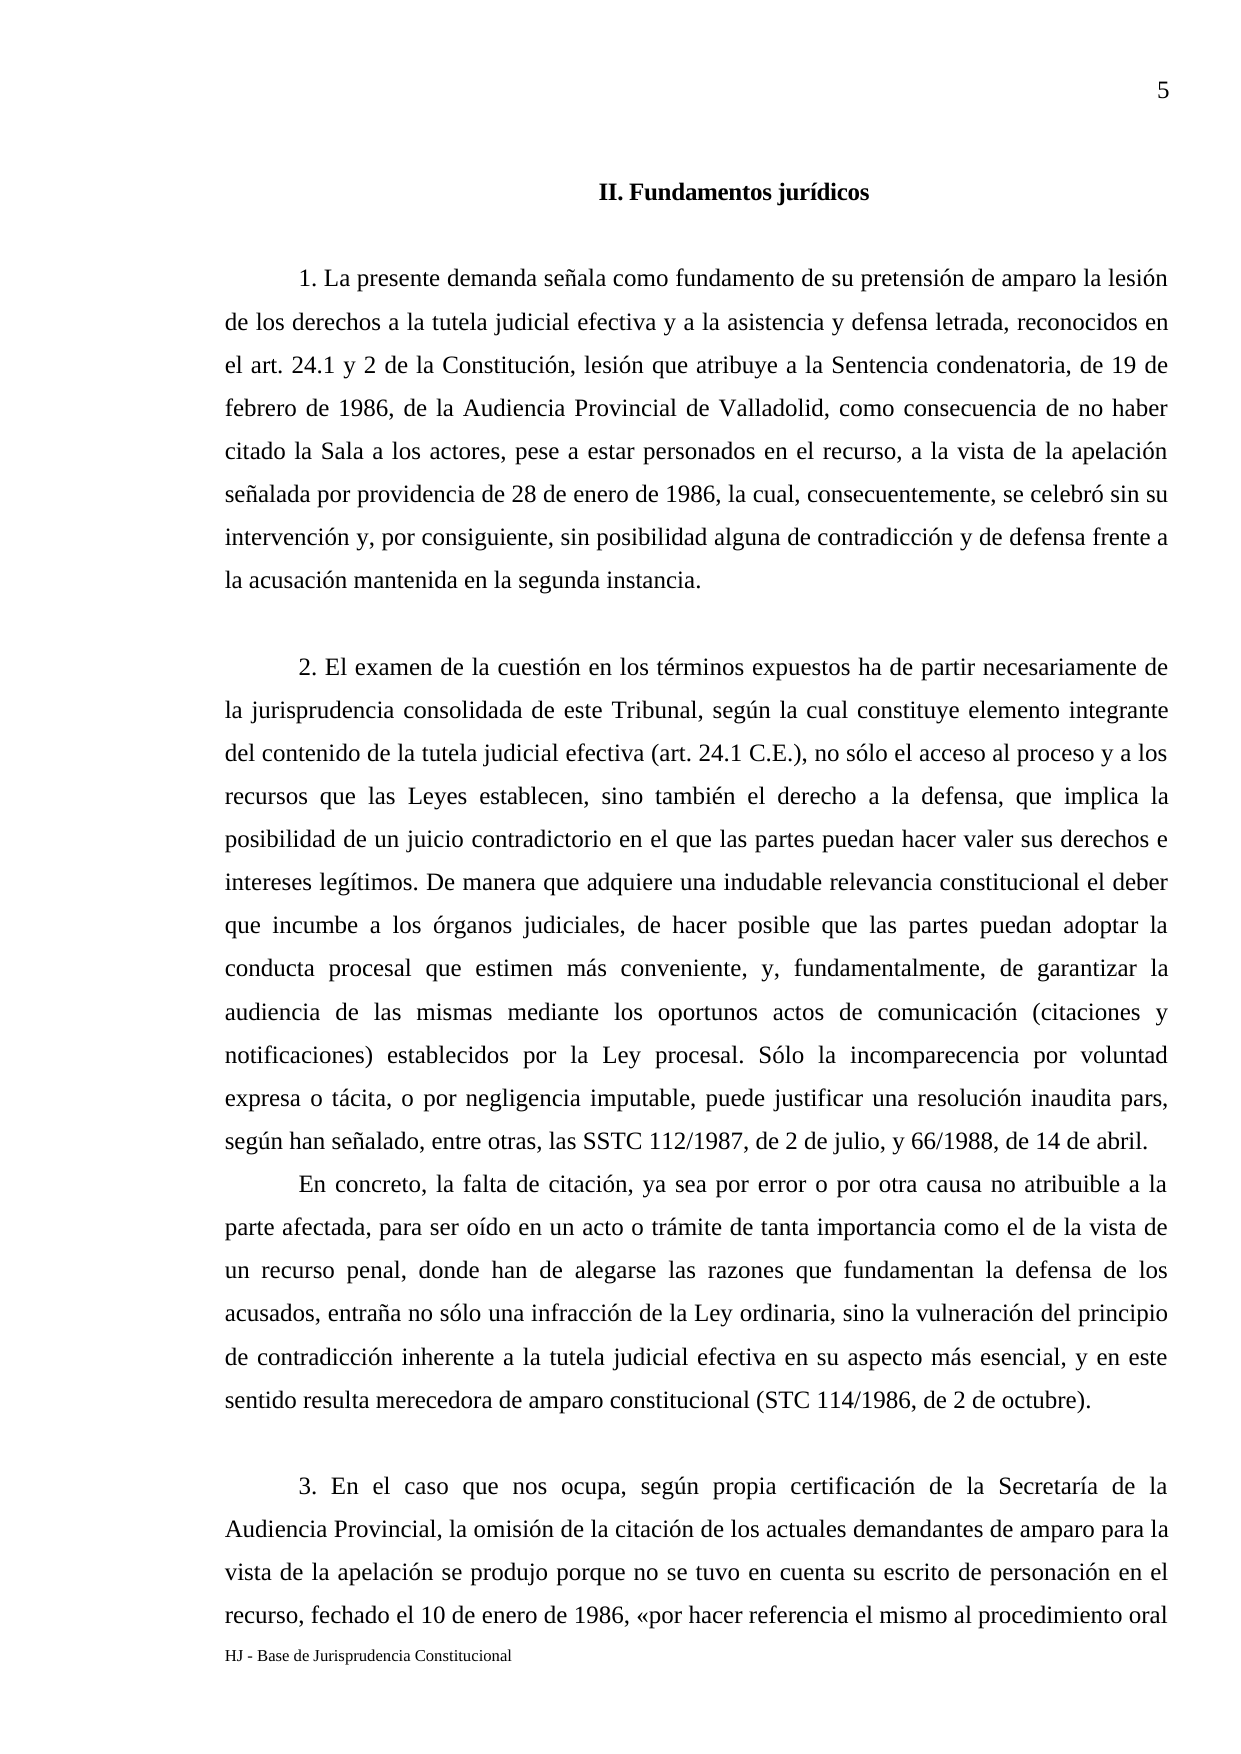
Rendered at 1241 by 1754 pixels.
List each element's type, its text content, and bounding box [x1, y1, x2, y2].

text 1. La presente demanda señala como fundamento de su pretensión de amparo la lesión de los derechos a la tutela judicial efectiva y a la asistencia y defensa letrada, reconocidos en el art. 24.1 y 2 de la Constitución, lesión que atribuye a la Sentencia condenatoria, de 19 de febrero de 1986, de la Audiencia Provincial de Valladolid, como consecuencia de no haber citado la Sala a los actores, pese a estar personados en el recurso, a la vista de la apelación señalada por providencia de 28 de enero de 1986, la cual, consecuentemente, se celebró sin su intervención y, por consiguiente, sin posibilidad alguna de contradicción y de defensa frente a la acusación mantenida en la segunda instancia. [224, 263, 1169, 594]
text En concreto, la falta de citación, ya sea por error o por otra causa no atribuible a la parte afectada, para ser oído en un acto o trámite de tanta importancia como el de la vista de un recurso penal, donde han de alegarse las razones que fundamentan la defensa de los acusados, entraña no sólo una infracción de la Ley ordinaria, sino la vulneración del principio de contradicción inherente a la tutela judicial efectiva en su aspecto más esencial, y en este sentido resulta merecedora de amparo constitucional (STC 114/1986, de 2 de octubre). [224, 1169, 1169, 1413]
text 2. El examen de la cuestión en los términos expuestos ha de partir necesariamente de la jurisprudencia consolidada de este Tribunal, según la cual constituye elemento integrante del contenido de la tutela judicial efectiva (art. 24.1 C.E.), no sólo el acceso al proceso y a los recursos que las Leyes establecen, sino también el derecho a la defensa, que implica la posibilidad de un juicio contradictorio en el que las partes puedan hacer valer sus derechos e intereses legítimos. De manera que adquiere una indudable relevancia constitucional el deber que incumbe a los órganos judiciales, de hacer posible que las partes puedan adoptar la conducta procesal que estimen más conveniente, y, fundamentalmente, de garantizar la audiencia de las mismas mediante los oportunos actos de comunicación (citaciones y notificaciones) establecidos por la Ley procesal. Sólo la incomparecencia por voluntad expresa o tácita, o por negligencia imputable, puede justificar una resolución inaudita pars, según han señalado, entre otras, las SSTC 112/1987, de 2 de julio, y 66/1988, de 14 de abril. [224, 652, 1169, 1155]
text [224, 1471, 1169, 1629]
subtitle II. Fundamentos jurídicos [224, 177, 1169, 206]
